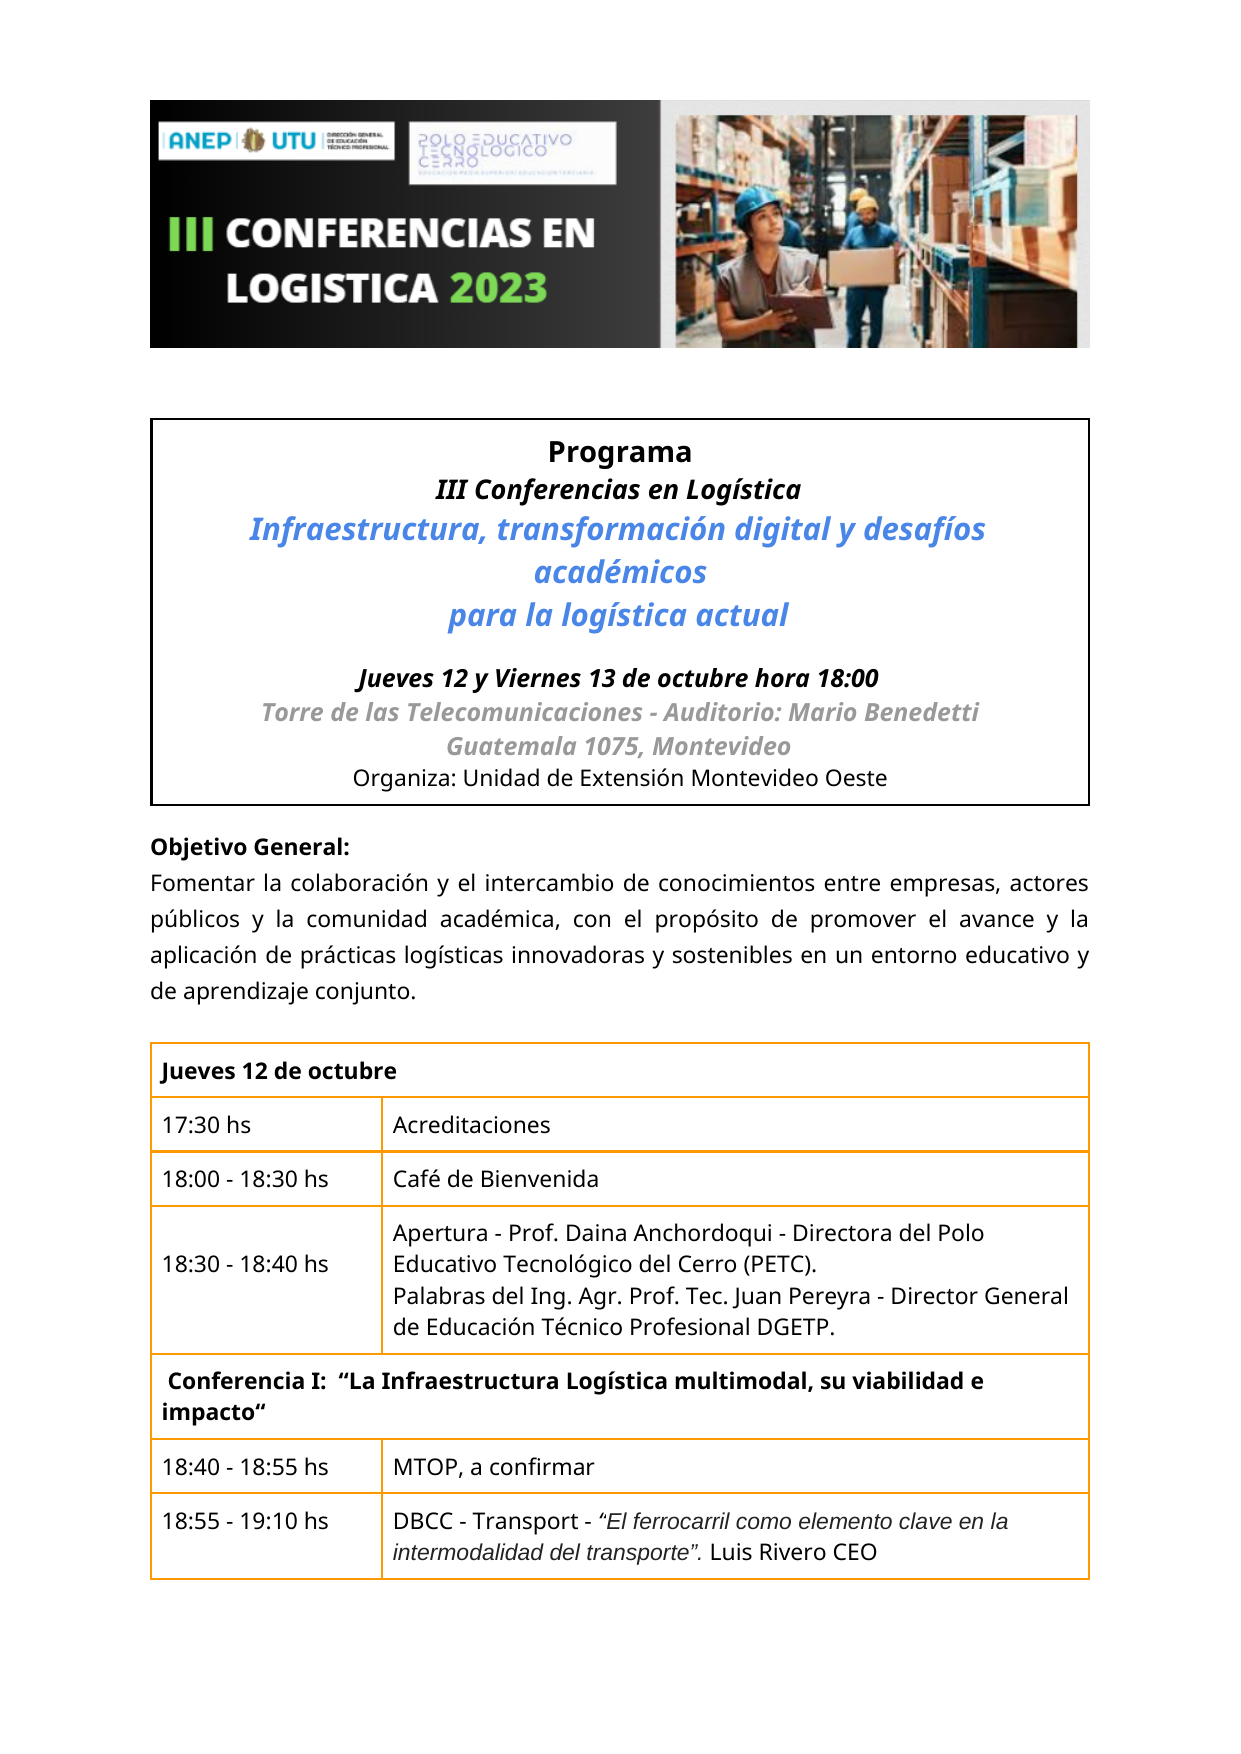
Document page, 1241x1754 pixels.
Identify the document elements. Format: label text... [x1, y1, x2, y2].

table_cell MTOP, a confirmar [383, 1440, 1088, 1492]
table_header Programa III Conferencias en Logística Infraestructura, transformación digital y desafíos académicos para la logística actual Jueves 12 y Viernes 13 de octubre hora 18:00 Torre de las Telecomunicaciones - Auditorio: Mario Benedetti Guatemala 1075, Montevideo Organiza: Unidad de Extensión Montevideo Oeste [153, 420, 1088, 804]
table_cell DBCC - Transport - “El ferrocarril como elemento clave en la intermodalidad del transporte”. Luis Rivero CEO [383, 1494, 1088, 1577]
table_cell 18:00 - 18:30 hs [152, 1153, 381, 1204]
table_cell Café de Bienvenida [383, 1153, 1088, 1204]
picture [150, 100, 1091, 348]
table_cell 18:55 - 19:10 hs [152, 1494, 381, 1577]
table_cell Conferencia I: “La Infraestructura Logística multimodal, su viabilidad e impacto“ [152, 1355, 1088, 1438]
table_cell 18:40 - 18:55 hs [152, 1440, 381, 1492]
text Fomentar la colaboración y el intercambio de conocimientos entre empresas, actores públicos y la comunidad académica, con el propósito de promover el avance y la aplicación de prácticas logísticas innovadoras y sostenibles en un entorno educativo y de aprendizaje conjunto. [150, 867, 1090, 1006]
table_cell Acreditaciones [383, 1098, 1088, 1150]
table_cell Apertura - Prof. Daina Anchordoqui - Directora del Polo Educativo Tecnológico del Cerro (PETC). Palabras del Ing. Agr. Prof. Tec. Juan Pereyra - Director General de Educación Técnico Profesional DGETP. [383, 1207, 1088, 1352]
table_header Jueves 12 de octubre [152, 1044, 1088, 1096]
text Objetivo General: [150, 831, 1090, 862]
table_cell 18:30 - 18:40 hs [152, 1207, 381, 1352]
table_cell 17:30 hs [152, 1098, 381, 1150]
